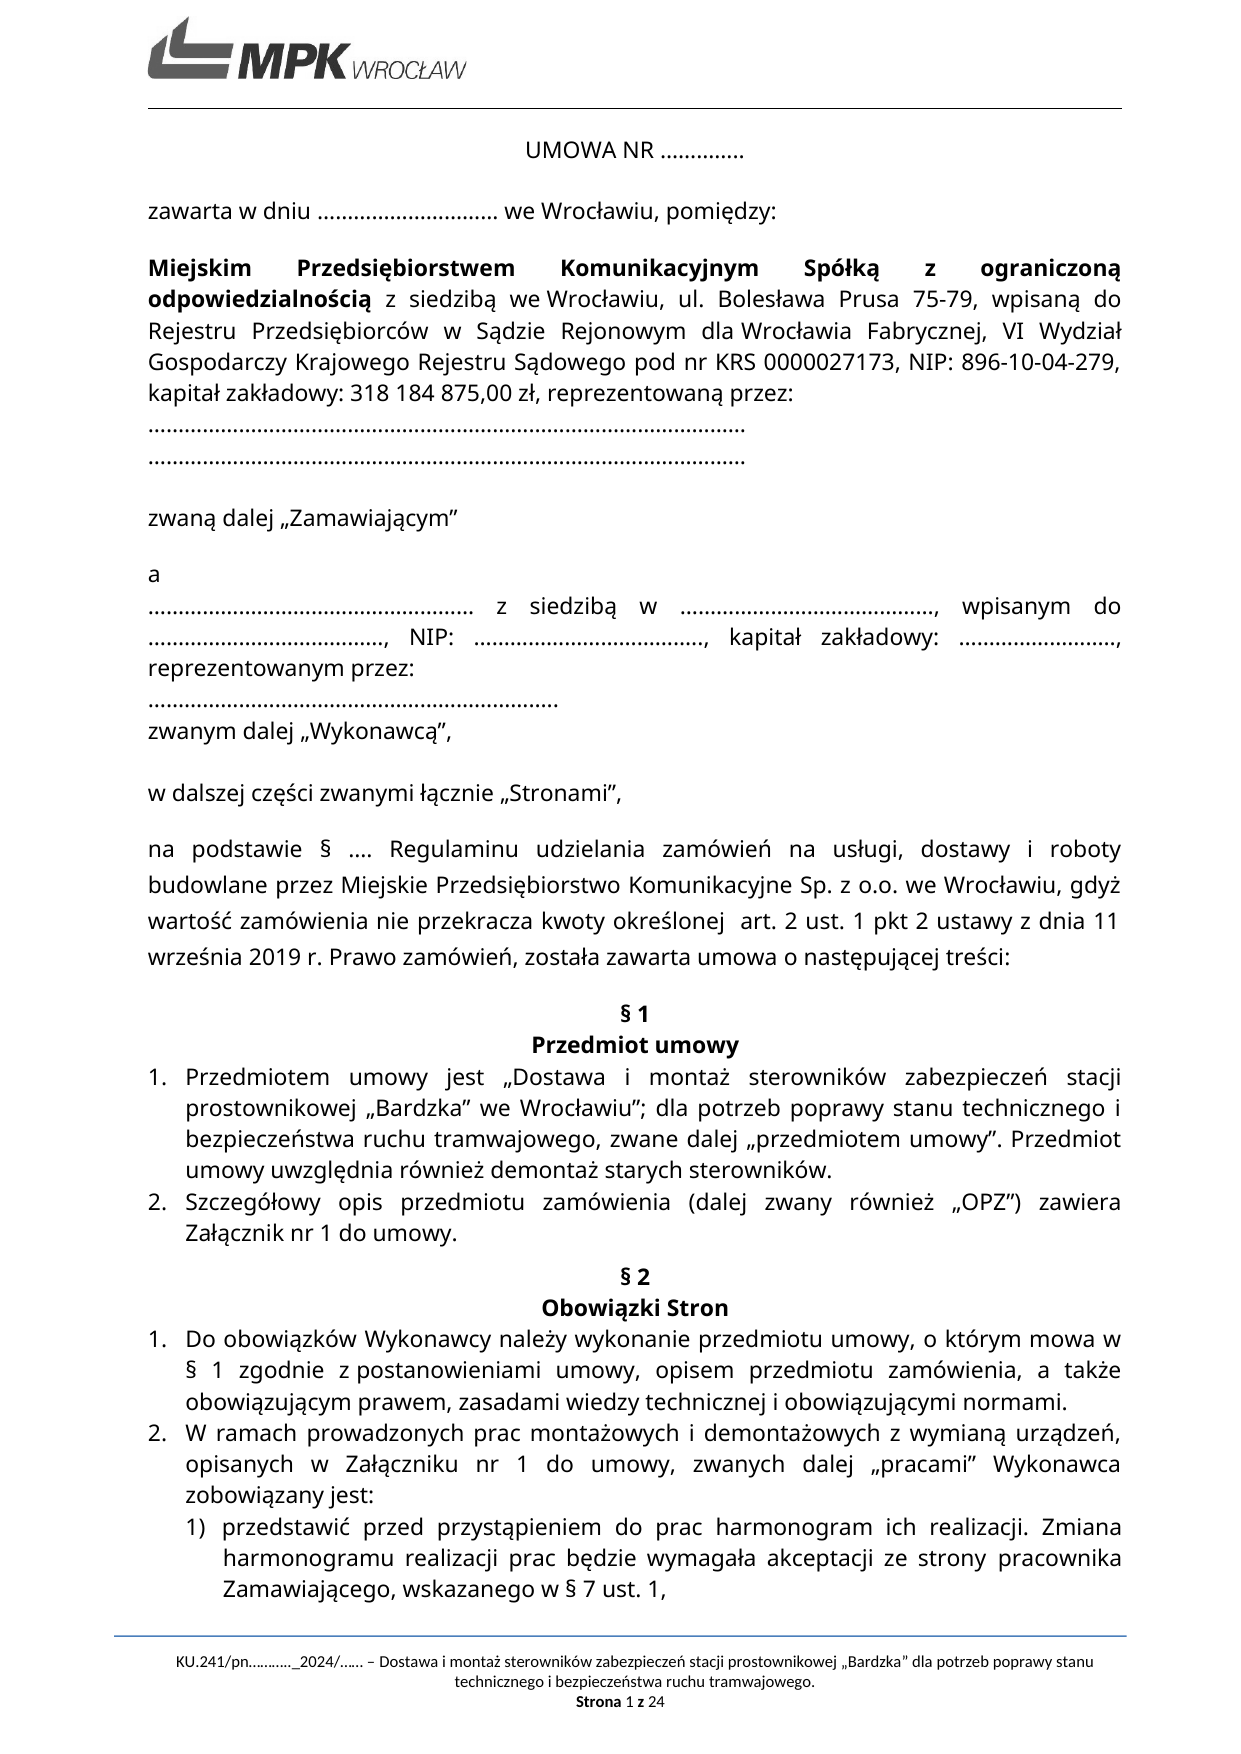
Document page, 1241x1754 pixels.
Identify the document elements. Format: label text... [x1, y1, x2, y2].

list W ramach prowadzonych prac montażowych i demontażowych z wymianą urządzeń, opisanych w Załączniku nr 1 do umowy, zwanych dalej „pracami” Wykonawca zobowiązany jest: [148, 1417, 1122, 1510]
list Szczegółowy opis przedmiotu zamówienia (dalej zwany również „OPZ”) zawiera Załącznik nr 1 do umowy. [148, 1185, 1122, 1248]
text Obowiązki Stron [148, 1292, 1122, 1323]
text ……………………………………………………………………………………… [148, 439, 1122, 471]
text a [148, 558, 1122, 589]
text § 1 [148, 998, 1122, 1029]
text w dalszej części zwanymi łącznie „Stronami”, [148, 777, 1122, 808]
text zwanym dalej „Wykonawcą”, [148, 714, 1122, 746]
list Do obowiązków Wykonawcy należy wykonanie przedmiotu umowy, o którym mowa w § 1 zgodnie z postanowieniami umowy, opisem przedmiotu zamówienia, a także obowiązującym prawem, zasadami wiedzy technicznej i obowiązującymi normami. [148, 1323, 1122, 1417]
text Przedmiot umowy [148, 1029, 1122, 1060]
text ………………………………………………………….. [148, 683, 1122, 714]
text UMOWA NR ………….. [148, 134, 1122, 166]
text § 2 [148, 1260, 1122, 1292]
text zawarta w dniu ………………………… we Wrocławiu, pomiędzy: [148, 195, 1122, 227]
list przedstawić przed przystąpieniem do prac harmonogram ich realizacji. Zmiana harmonogramu realizacji prac będzie wymagała akceptacji ze strony pracownika Zamawiającego, wskazanego w § 7 ust. 1, [185, 1510, 1122, 1604]
text zwaną dalej „Zamawiającym” [148, 502, 1122, 533]
list Przedmiotem umowy jest „Dostawa i montaż sterowników zabezpieczeń stacji prostownikowej „Bardzka” we Wrocławiu”; dla potrzeb poprawy stanu technicznego i bezpieczeństwa ruchu tramwajowego, zwane dalej „przedmiotem umowy”. Przedmiot umowy uwzględnia również demontaż starych sterowników. [148, 1060, 1122, 1185]
text Miejskim Przedsiębiorstwem Komunikacyjnym Spółką z ograniczoną odpowiedzialnością z siedzibą we Wrocławiu, ul. Bolesława Prusa 75-79, wpisaną do Rejestru Przedsiębiorców w Sądzie Rejonowym dla Wrocławia Fabrycznej, VI Wydział Gospodarczy Krajowego Rejestru Sądowego pod nr KRS 0000027173, NIP: 896-10-04-279, kapitał zakładowy: 318 184 875,00 zł, reprezentowaną przez: [148, 252, 1122, 408]
text na podstawie § …. Regulaminu udzielania zamówień na usługi, dostawy i roboty budowlane przez Miejskie Przedsiębiorstwo Komunikacyjne Sp. z o.o. we Wrocławiu, gdyż wartość zamówienia nie przekracza kwoty określonej art. 2 ust. 1 pkt 2 ustawy z dnia 11 września 2019 r. Prawo zamówień, została zawarta umowa o następującej treści: [148, 833, 1122, 972]
text ……………………………………………………………………………………… [148, 408, 1122, 439]
text ……………………………………………… z siedzibą w ……………………………………, wpisanym do …………………………………, NIP: ……………………………….., kapitał zakładowy: …………………….., reprezentowanym przez: [148, 589, 1122, 683]
